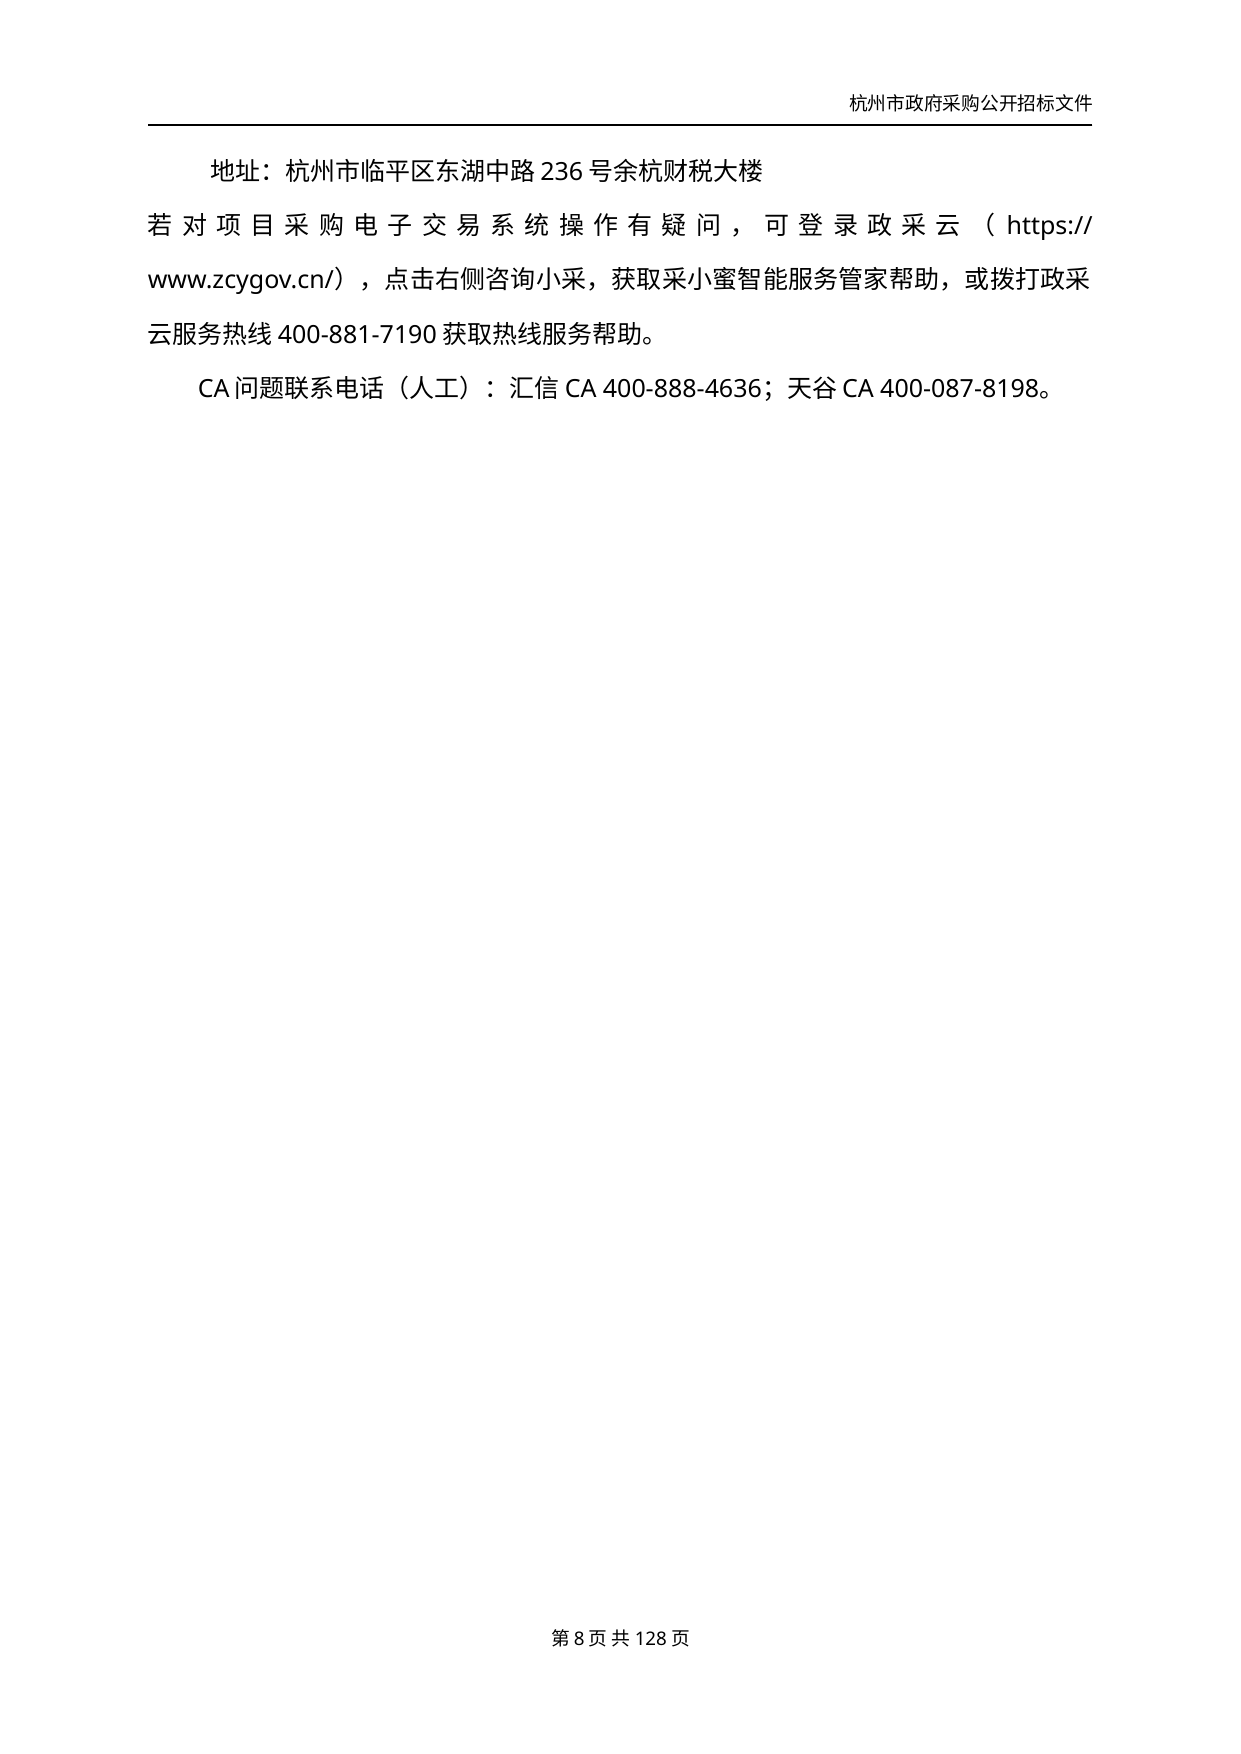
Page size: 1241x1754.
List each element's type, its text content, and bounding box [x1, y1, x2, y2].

text CA问题联系电话（人工）：汇信CA 400-888-4636；天谷CA 400-087-8198。 [148, 369, 1092, 405]
text 地址：杭州市临平区东湖中路236号余杭财税大楼 [148, 151, 1092, 187]
text 若对项目采购电子交易系统操作有疑问，可登录政采云（https://www.zcygov.cn/），点击右侧咨询小采，获取采小蜜智能服务管家帮助，或拨打政采云服务热线400-881-7190获取热线服务帮助。 [148, 206, 1092, 351]
